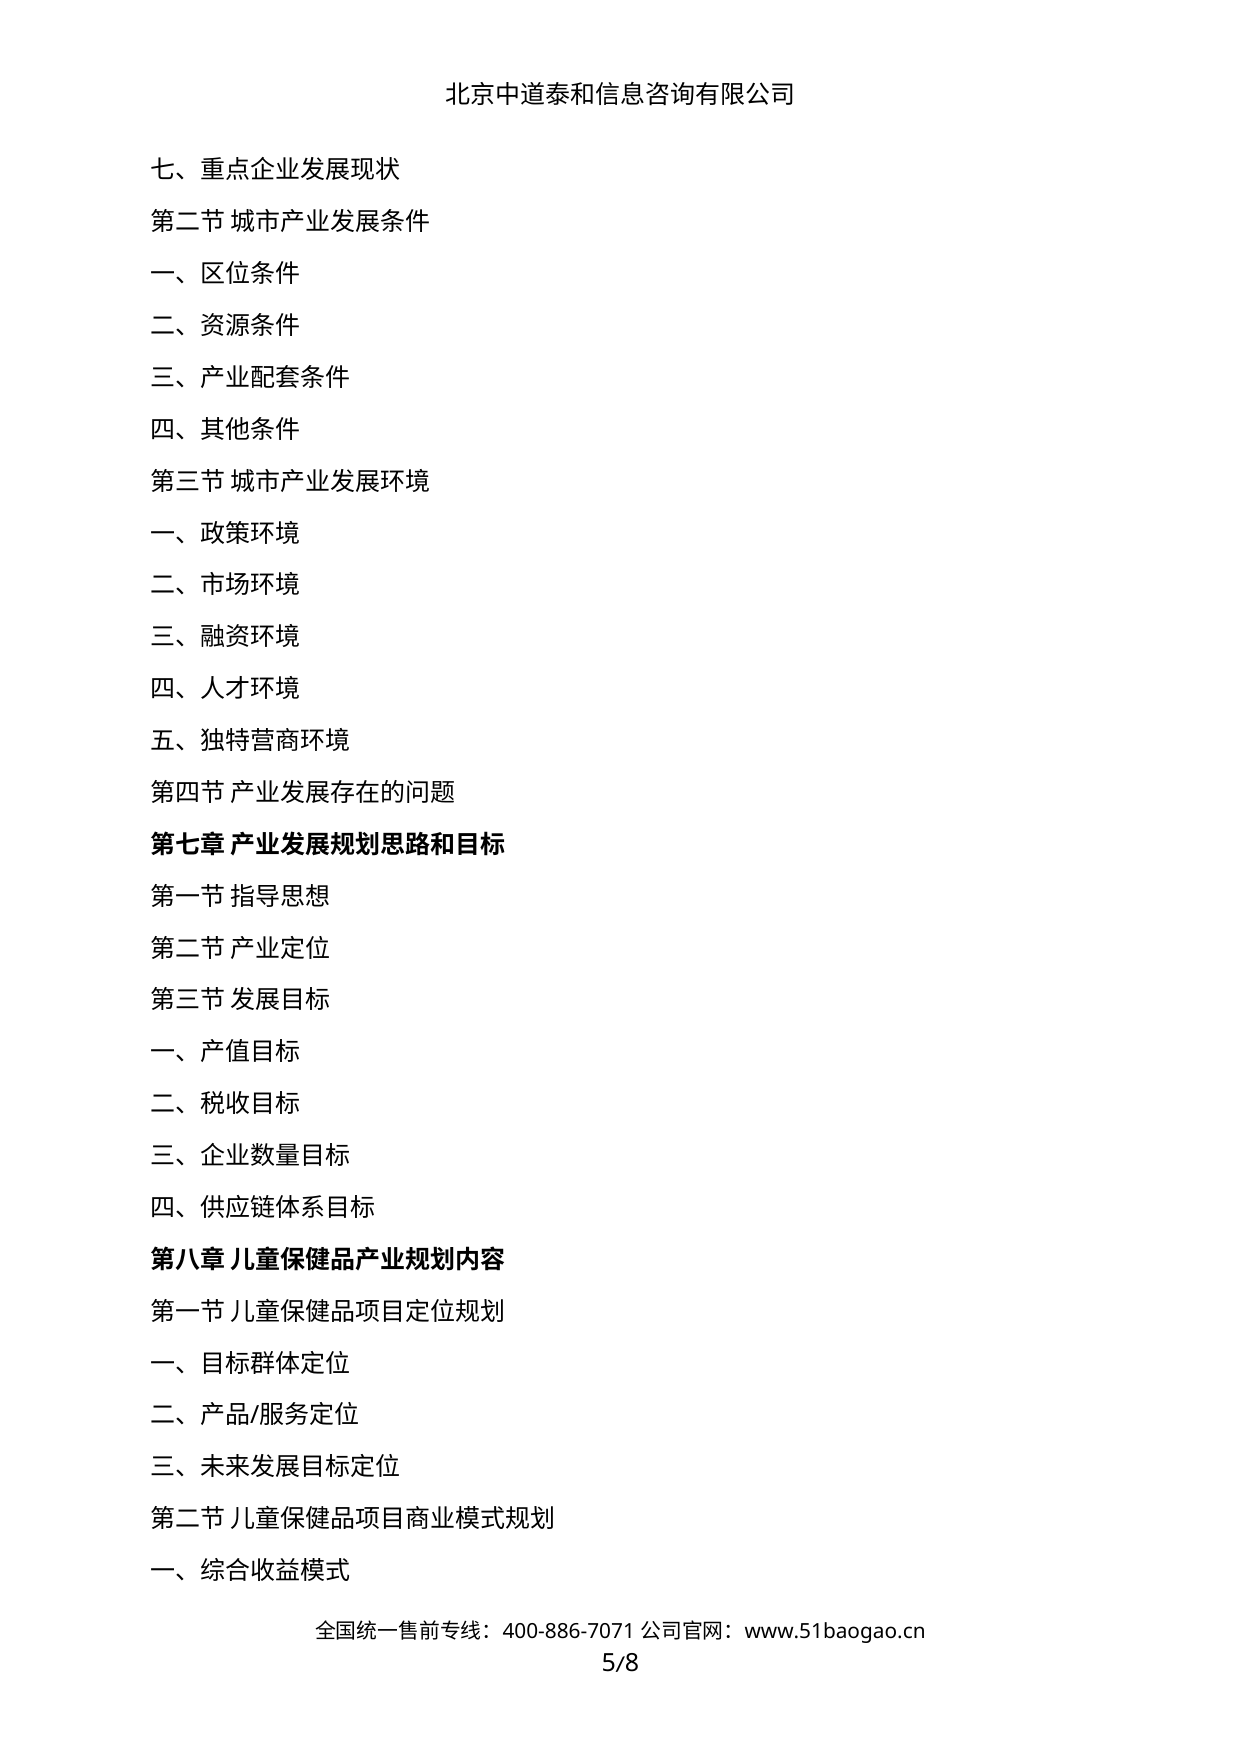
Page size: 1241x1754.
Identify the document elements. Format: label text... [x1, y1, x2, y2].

text 第二节 产业定位 [150, 928, 1090, 964]
text 第三节 城市产业发展环境 [150, 461, 1090, 497]
text 五、独特营商环境 [150, 721, 1090, 757]
text 一、区位条件 [150, 254, 1090, 290]
text 第三节 发展目标 [150, 980, 1090, 1016]
text 四、供应链体系目标 [150, 1187, 1090, 1224]
text 二、市场环境 [150, 565, 1090, 601]
text 第一节 儿童保健品项目定位规划 [150, 1291, 1090, 1327]
text 四、人才环境 [150, 669, 1090, 705]
text 三、未来发展目标定位 [150, 1447, 1090, 1483]
text 第一节 指导思想 [150, 876, 1090, 912]
text 二、资源条件 [150, 306, 1090, 342]
text 第七章 产业发展规划思路和目标 [150, 824, 1090, 861]
text 三、产业配套条件 [150, 357, 1090, 394]
text 二、税收目标 [150, 1084, 1090, 1120]
text 一、目标群体定位 [150, 1343, 1090, 1379]
text 四、其他条件 [150, 409, 1090, 446]
text 七、重点企业发展现状 [150, 150, 1090, 186]
text 第二节 城市产业发展条件 [150, 202, 1090, 238]
text 三、企业数量目标 [150, 1136, 1090, 1172]
text 第二节 儿童保健品项目商业模式规划 [150, 1499, 1090, 1535]
text 三、融资环境 [150, 617, 1090, 653]
text 一、综合收益模式 [150, 1551, 1090, 1587]
text 二、产品/服务定位 [150, 1395, 1090, 1431]
text 一、政策环境 [150, 513, 1090, 549]
text 一、产值目标 [150, 1032, 1090, 1068]
text 第四节 产业发展存在的问题 [150, 772, 1090, 809]
text 第八章 儿童保健品产业规划内容 [150, 1239, 1090, 1276]
